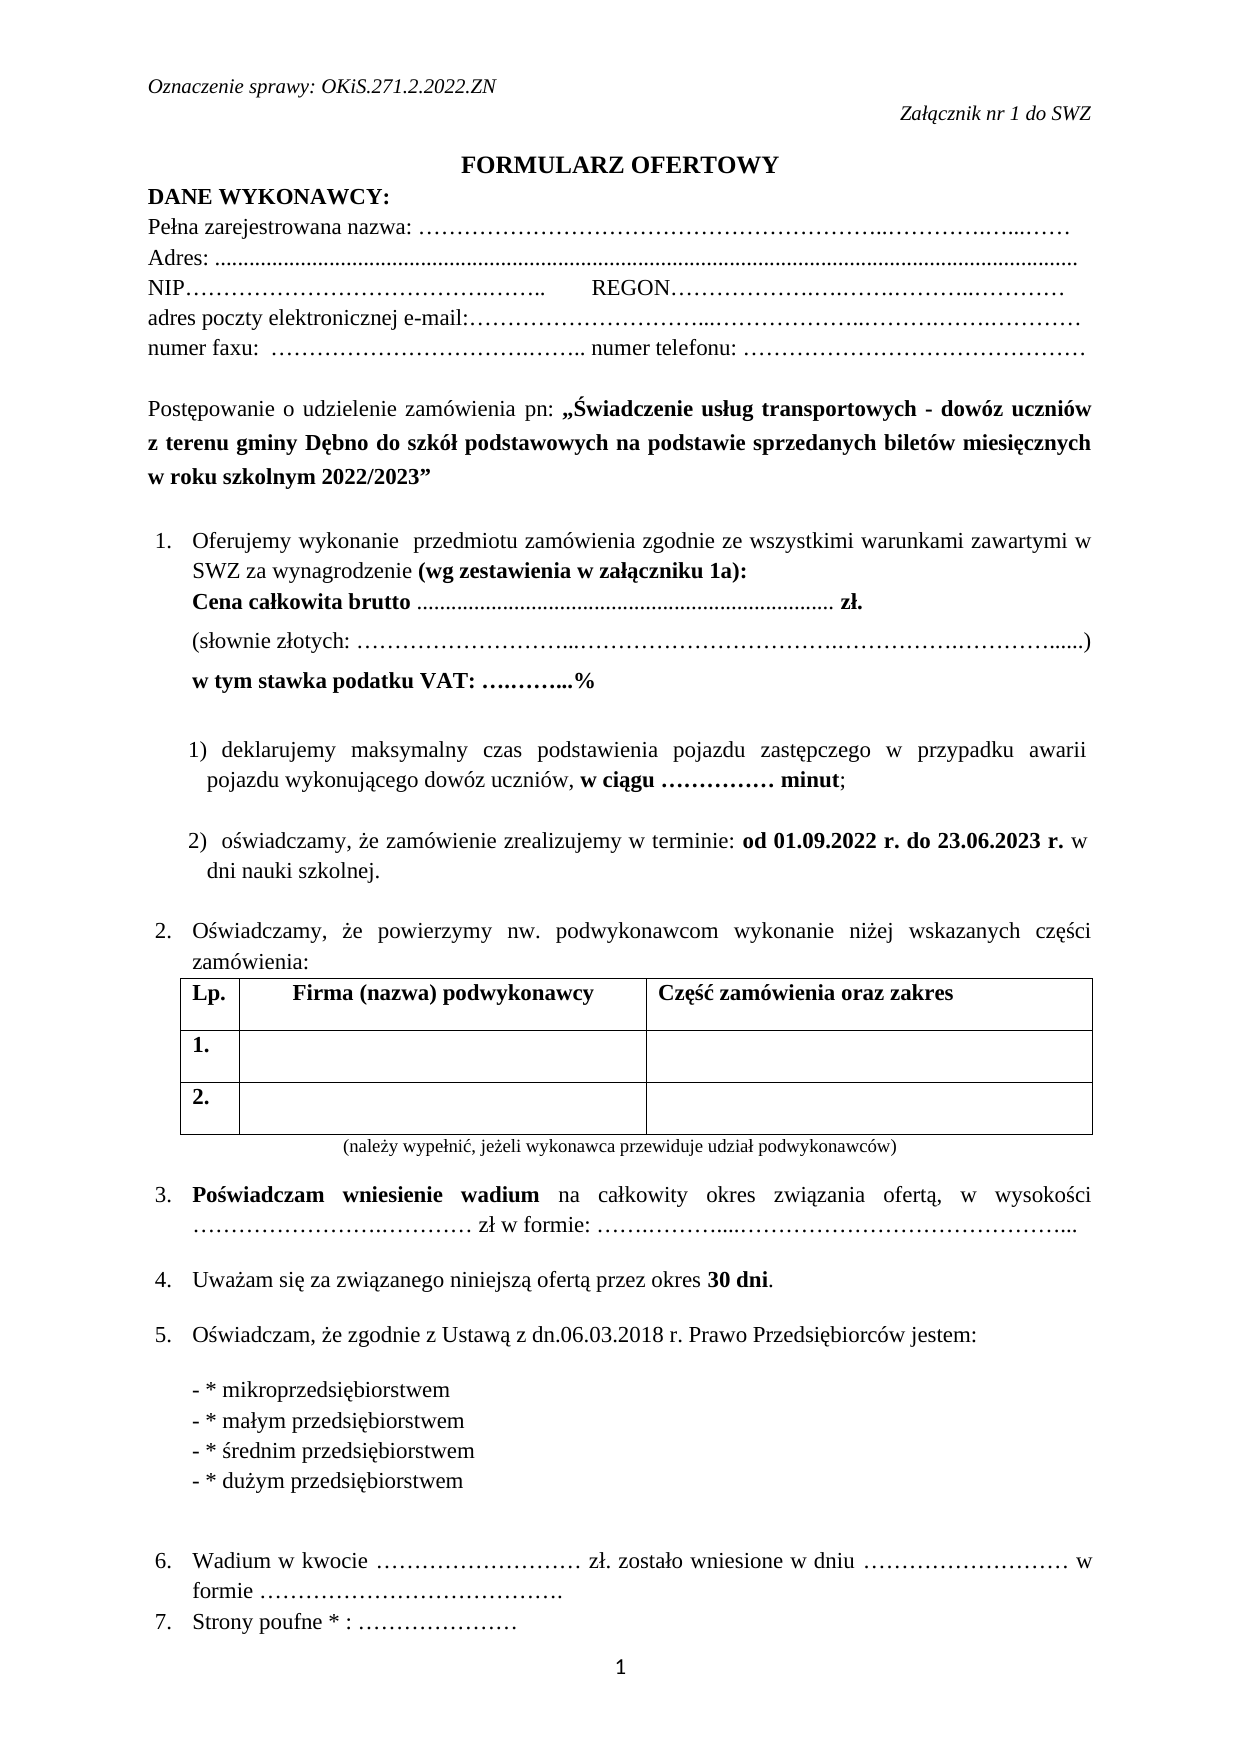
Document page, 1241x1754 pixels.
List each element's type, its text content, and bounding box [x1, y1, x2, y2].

list Poświadczam wniesienie wadium na całkowity okres związania ofertą, w wysokości …………………….………… zł w formie: …….………....……………………………………... [154, 1181, 1093, 1237]
list Wadium w kwocie ……………………… zł. zostało wniesione w dniu ……………………… w formie …………………………………. [154, 1547, 1093, 1604]
text Cena całkowita brutto ......................................................................... zł. [192, 588, 1093, 614]
table_header Firma (nazwa) podwykonawcy [240, 979, 646, 1030]
table_header Część zamówienia oraz zakres [647, 979, 1092, 1030]
text - * dużym przedsiębiorstwem [192, 1467, 1093, 1493]
list Oświadczam, że zgodnie z Ustawą z dn.06.03.2018 r. Prawo Przedsiębiorców jestem: [154, 1321, 1093, 1348]
table_cell 2. [181, 1083, 239, 1134]
table_cell [240, 1083, 646, 1134]
text DANE WYKONAWCY: [148, 183, 1093, 209]
list deklarujemy maksymalny czas podstawienia pojazdu zastępczego w przypadku awarii pojazdu wykonującego dowóz uczniów, w ciągu …………… minut; [188, 736, 1087, 793]
text NIP………………………………….…….. REGON……………….….…….………..………… [148, 274, 1093, 300]
table_cell 1. [181, 1031, 239, 1082]
list oświadczamy, że zamówienie zrealizujemy w terminie: od 01.09.2022 r. do 23.06.2023 r. w dni nauki szkolnej. [188, 827, 1087, 883]
table_cell [240, 1031, 646, 1082]
text (słownie złotych: ………………………...…………………………….…………….…………......) [192, 627, 1093, 653]
table_cell [647, 1083, 1092, 1134]
title FORMULARZ OFERTOWY [148, 150, 1093, 179]
list Oświadczamy, że powierzymy nw. podwykonawcom wykonanie niżej wskazanych części zamówienia: [154, 918, 1093, 974]
text - * małym przedsiębiorstwem [192, 1407, 1093, 1433]
text (należy wypełnić, jeżeli wykonawca przewiduje udział podwykonawców) [148, 1135, 1093, 1157]
text adres poczty elektronicznej e-mail:…………………………...………………..……….…….………… [148, 304, 1093, 330]
table_header Lp. [181, 979, 239, 1030]
list Strony poufne * : ………………… [154, 1608, 1093, 1634]
text - * mikroprzedsiębiorstwem [192, 1377, 1093, 1403]
list Oferujemy wykonanie przedmiotu zamówienia zgodnie ze wszystkimi warunkami zawartymi w SWZ za wynagrodzenie (wg zestawienia w załączniku 1a): [154, 527, 1093, 584]
table_cell [647, 1031, 1092, 1082]
text Pełna zarejestrowana nazwa: ……………………………………………………..………….…...…… [148, 213, 1093, 240]
text numer faxu: …………………………….…….. numer telefonu: ……………………………………… [148, 334, 1093, 361]
text Adres: ....................................................................................................................................................... [148, 243, 1093, 270]
text w tym stawka podatku VAT: ….……...% [192, 667, 1093, 693]
text - * średnim przedsiębiorstwem [192, 1437, 1093, 1463]
list Uważam się za związanego niniejszą ofertą przez okres 30 dni. [154, 1266, 1093, 1292]
title Postępowanie o udzielenie zamówienia pn: „Świadczenie usług transportowych - dowóz uczniów z terenu gminy Dębno do szkół podstawowych na podstawie sprzedanych biletów miesięcznych w roku szkolnym 2022/2023” [148, 394, 1093, 489]
